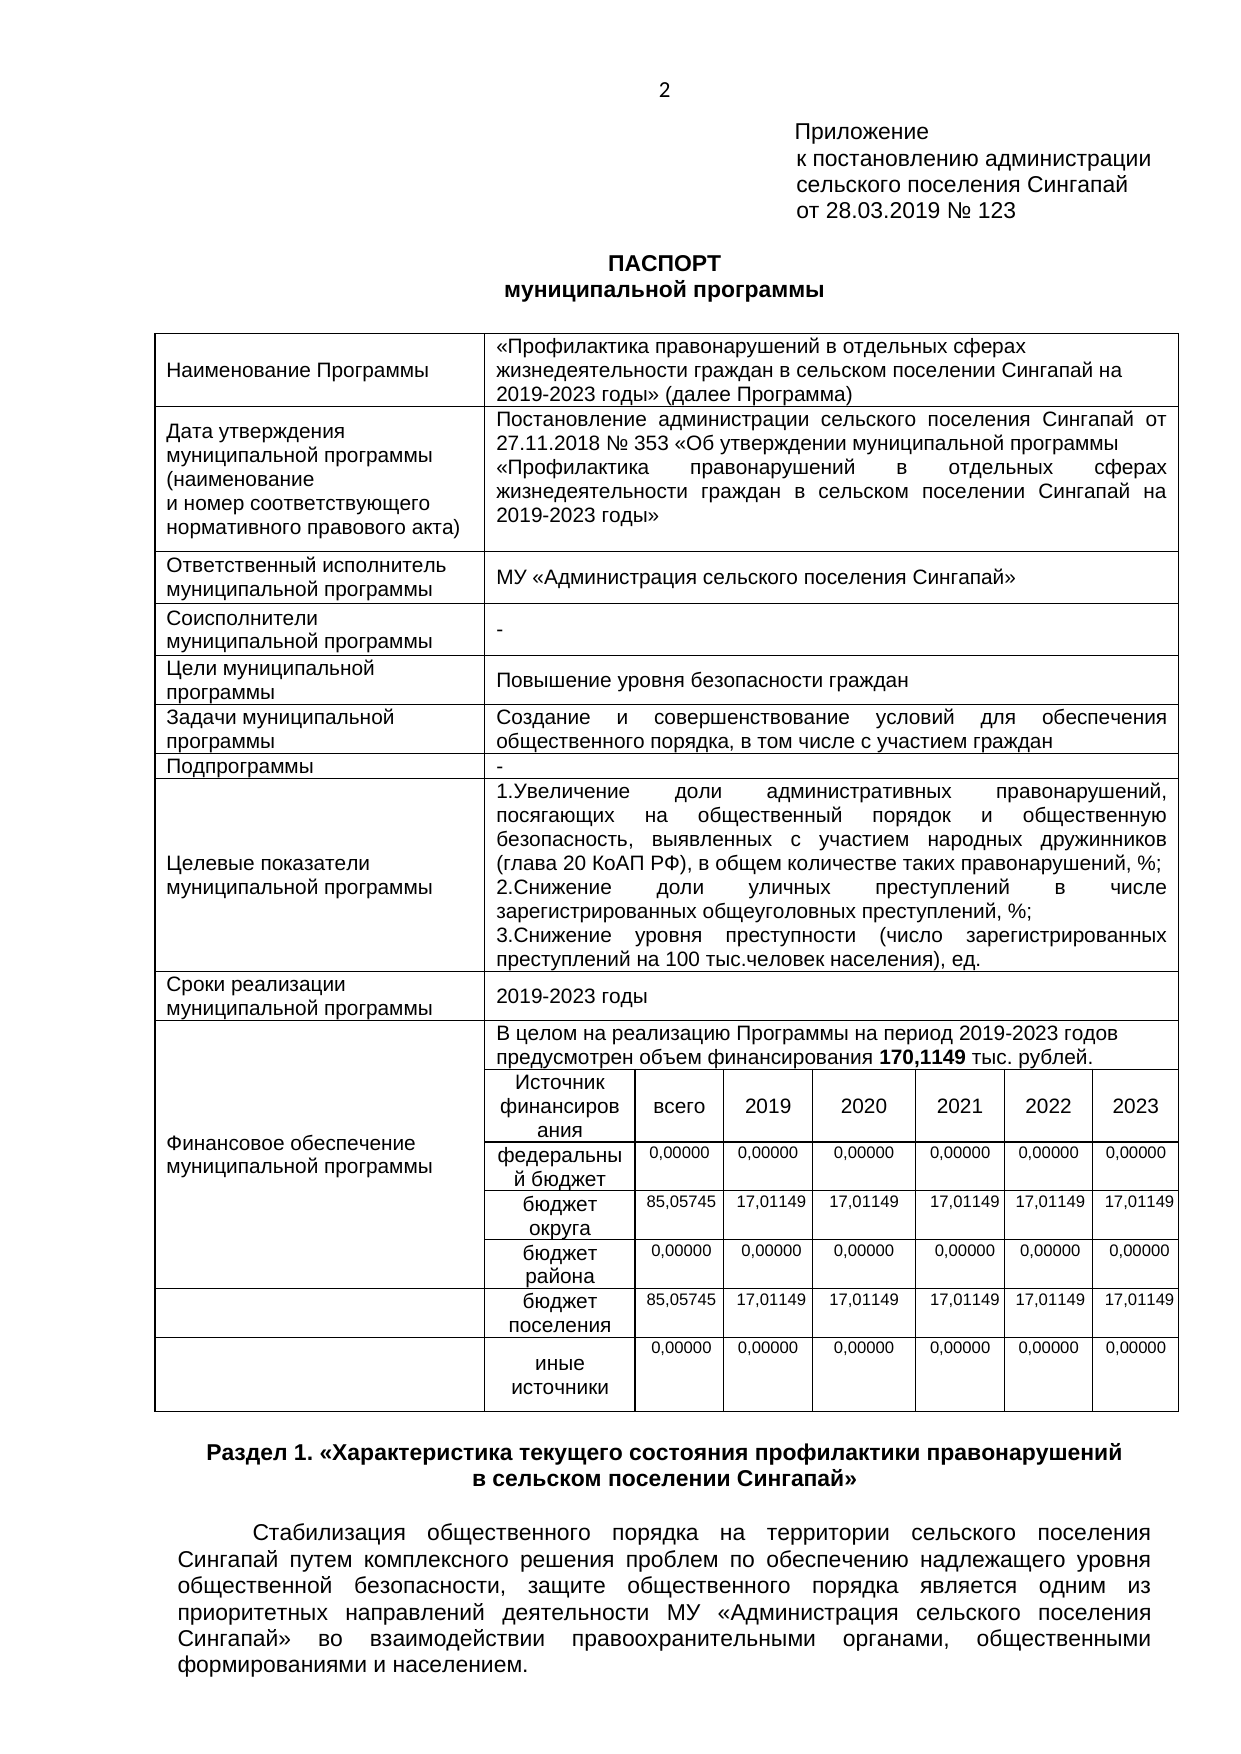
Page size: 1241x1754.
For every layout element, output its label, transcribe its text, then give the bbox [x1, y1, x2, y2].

text в сельском поселении Сингапай» [177, 1465, 1152, 1491]
table_cell Сроки реализации муниципальной программы [156, 972, 484, 1019]
table_cell 17,01149 [1093, 1289, 1178, 1337]
table_cell 0,00000 [724, 1240, 812, 1288]
table_cell 2020 [813, 1070, 915, 1141]
table_cell 17,01149 [1005, 1191, 1092, 1239]
text к постановлению администрации [796, 144, 1152, 171]
table_cell МУ «Администрация сельского поселения Сингапай» [485, 552, 1178, 603]
table_cell 0,00000 [636, 1240, 723, 1288]
table_cell Ответственный исполнитель муниципальной программы [156, 552, 484, 603]
table_cell В целом на реализацию Программы на период 2019-2023 годов предусмотрен объем финансирования 170,1149 тыс. рублей. [485, 1021, 1178, 1068]
table_cell Постановление администрации сельского поселения Сингапай от 27.11.2018 № 353 «Об утверждении муниципальной программы «Профилактика правонарушений в отдельных сферах жизнедеятельности граждан в сельском поселении Сингапай на 2019-2023 годы» [485, 407, 1178, 551]
table_cell [156, 1289, 484, 1337]
text Раздел 1. «Характеристика текущего состояния профилактики правонарушений [177, 1439, 1152, 1465]
table_header Наименование Программы [156, 334, 484, 406]
table_cell Дата утверждения муниципальной программы (наименование и номер соответствующего нормативного правового акта) [156, 407, 484, 551]
table_cell бюджет района [485, 1240, 634, 1288]
table_cell 0,00000 [916, 1240, 1004, 1288]
table_cell 17,01149 [916, 1191, 1004, 1239]
table_cell 2019-2023 годы [485, 972, 1178, 1019]
table_cell 17,01149 [724, 1289, 812, 1337]
table_cell федеральный бюджет [485, 1143, 634, 1190]
table_cell 17,01149 [1005, 1289, 1092, 1337]
table_cell [156, 1338, 484, 1411]
table_cell 17,01149 [916, 1289, 1004, 1337]
text Приложение [177, 118, 1152, 144]
table_cell Цели муниципальной программы [156, 656, 484, 704]
table_cell Повышение уровня безопасности граждан [485, 656, 1178, 704]
table_cell Задачи муниципальной программы [156, 705, 484, 753]
table_cell 0,00000 [1005, 1240, 1092, 1288]
table_cell Соисполнители муниципальной программы [156, 604, 484, 655]
table_cell 0,00000 [1005, 1338, 1092, 1411]
table_cell 85,05745 [636, 1191, 723, 1239]
table_cell 2021 [916, 1070, 1004, 1141]
table_cell 85,05745 [636, 1289, 723, 1337]
table_cell 2019 [724, 1070, 812, 1141]
table_cell 2022 [1005, 1070, 1092, 1141]
table_cell 17,01149 [1093, 1191, 1178, 1239]
table_cell 0,00000 [724, 1338, 812, 1411]
table_cell Подпрограммы [156, 754, 484, 778]
table_cell Финансовое обеспечение муниципальной программы [156, 1021, 484, 1288]
table_cell 0,00000 [1093, 1240, 1178, 1288]
table_cell - [485, 604, 1178, 655]
table_cell 0,00000 [636, 1338, 723, 1411]
table_cell 0,00000 [724, 1143, 812, 1190]
table_cell - [485, 754, 1178, 778]
table_cell Создание и совершенствование условий для обеспечения общественного порядка, в том числе с участием граждан [485, 705, 1178, 753]
table_cell 0,00000 [636, 1143, 723, 1190]
table_cell 0,00000 [813, 1338, 915, 1411]
table_cell 0,00000 [813, 1240, 915, 1288]
table_cell 0,00000 [916, 1338, 1004, 1411]
table_cell 17,01149 [813, 1191, 915, 1239]
table_cell иные источники [485, 1338, 634, 1411]
table_cell 0,00000 [1093, 1338, 1178, 1411]
table_cell 0,00000 [916, 1143, 1004, 1190]
table_cell 17,01149 [724, 1191, 812, 1239]
table_header «Профилактика правонарушений в отдельных сферах жизнедеятельности граждан в сельском поселении Сингапай на 2019-2023 годы» (далее Программа) [485, 334, 1178, 406]
text Стабилизация общественного порядка на территории сельского поселения Сингапай путем комплексного решения проблем по обеспечению надлежащего уровня общественной безопасности, защите общественного порядка является одним из приоритетных направлений деятельности МУ «Администрация сельского поселения Сингапай» во взаимодействии правоохранительными органами, общественными формированиями и населением. [177, 1519, 1152, 1677]
table_cell 1.Увеличение доли административных правонарушений, посягающих на общественный порядок и общественную безопасность, выявленных с участием народных дружинников (глава 20 КоАП РФ), в общем количестве таких правонарушений, %; 2.Снижение доли уличных преступлений в числе зарегистрированных общеуголовных преступлений, %; 3.Снижение уровня преступности (число зарегистрированных преступлений на 100 тыс.человек населения), ед. [485, 779, 1178, 971]
text сельского поселения Сингапай [796, 171, 1152, 197]
table_cell бюджет округа [485, 1191, 634, 1239]
table_cell Источник финансирования [485, 1070, 634, 1141]
text от 28.03.2019 № 123 [796, 197, 1152, 223]
table_cell 17,01149 [813, 1289, 915, 1337]
table_cell всего [636, 1070, 723, 1141]
text муниципальной программы [177, 276, 1152, 303]
table_cell 2023 [1093, 1070, 1178, 1141]
table_cell 0,00000 [1093, 1143, 1178, 1190]
table_cell бюджет поселения [485, 1289, 634, 1337]
table_cell 0,00000 [1005, 1143, 1092, 1190]
table_cell 0,00000 [813, 1143, 915, 1190]
table_cell Целевые показатели муниципальной программы [156, 779, 484, 971]
text ПАСПОРТ [177, 250, 1152, 276]
